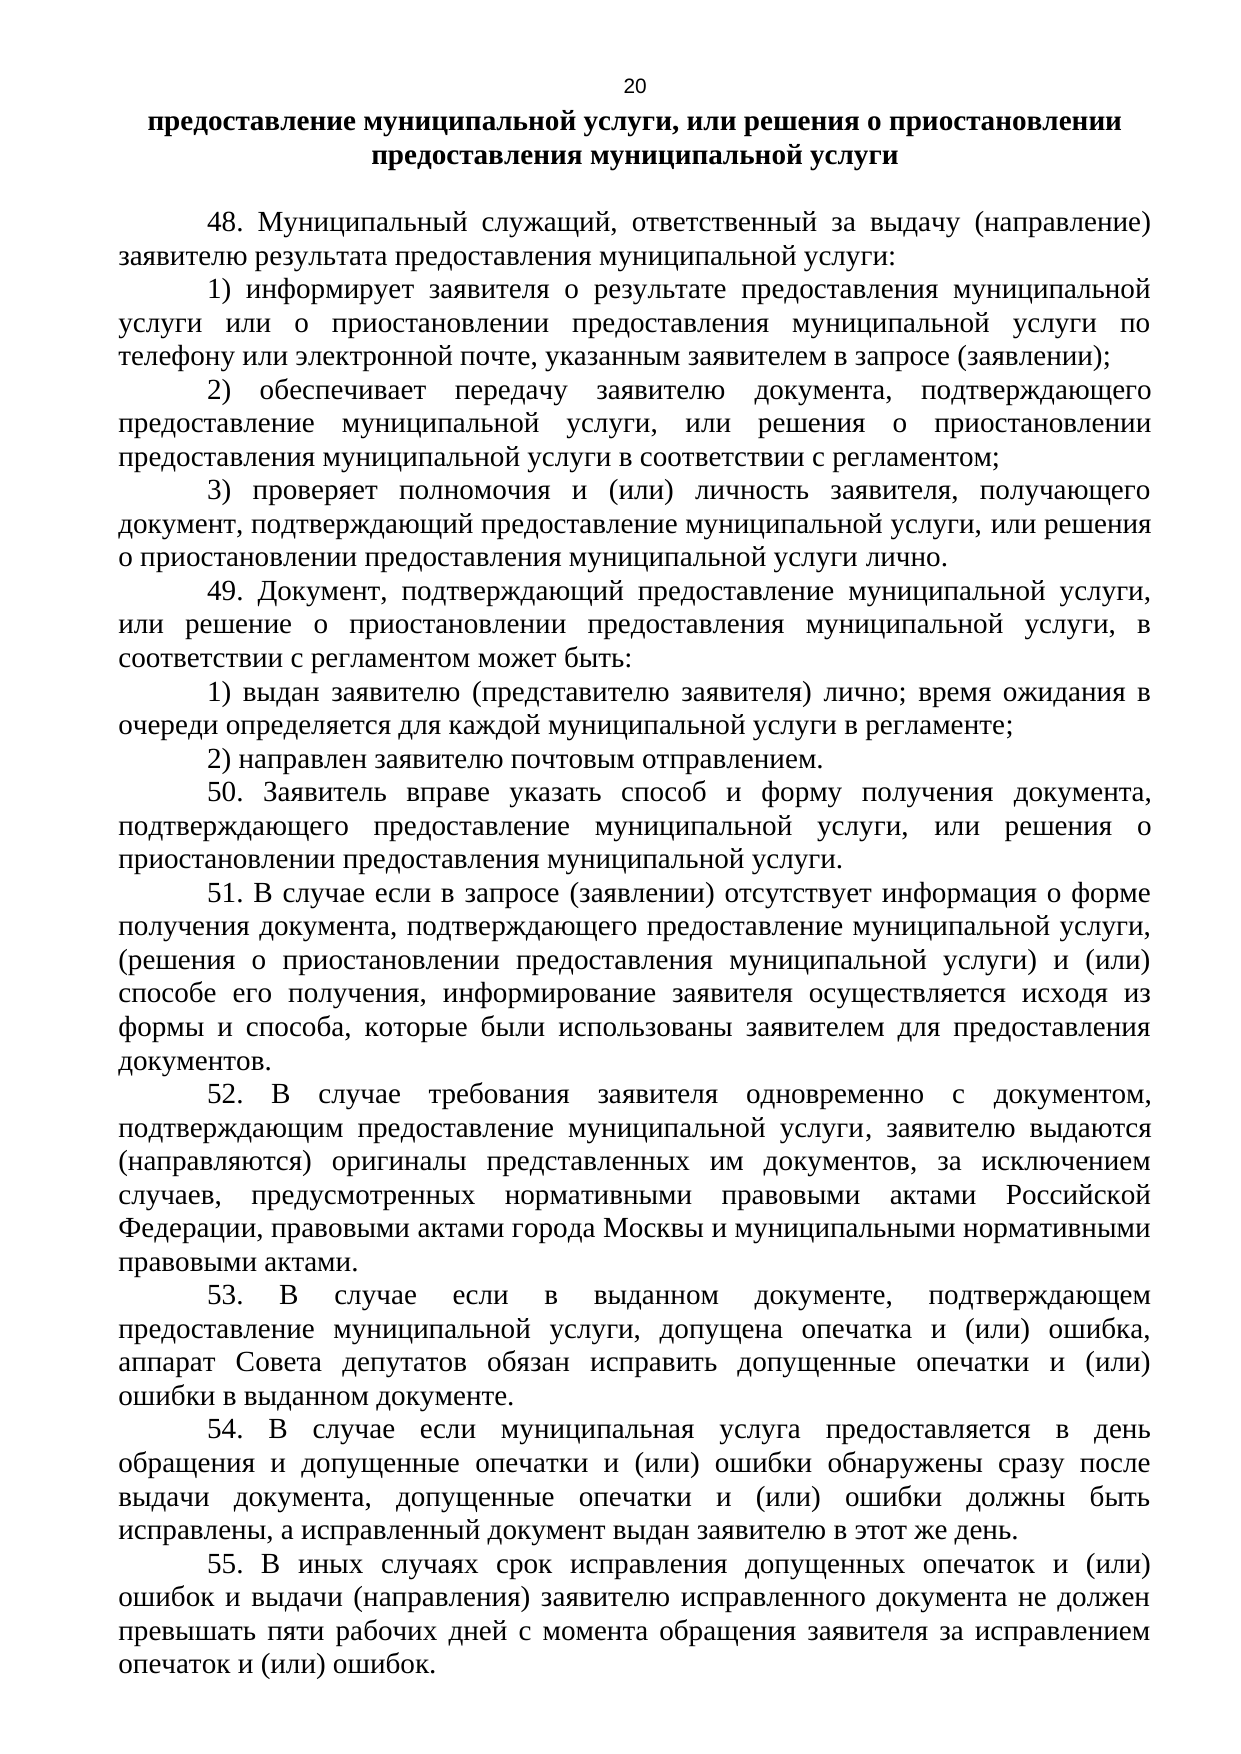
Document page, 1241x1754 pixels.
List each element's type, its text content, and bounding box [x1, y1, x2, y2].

text 48. Муниципальный служащий, ответственный за выдачу (направление) заявителю результата предоставления муниципальной услуги: [118, 204, 1152, 271]
text 52. В случае требования заявителя одновременно с документом, подтверждающим предоставление муниципальной услуги, заявителю выдаются (направляются) оригиналы представленных им документов, за исключением случаев, предусмотренных нормативными правовыми актами Российской Федерации, правовыми актами города Москвы и муниципальными нормативными правовыми актами. [118, 1076, 1152, 1277]
text 2) обеспечивает передачу заявителю документа, подтверждающего предоставление муниципальной услуги, или решения о приостановлении предоставления муниципальной услуги в соответствии с регламентом; [118, 372, 1152, 472]
text 51. В случае если в запросе (заявлении) отсутствует информация о форме получения документа, подтверждающего предоставление муниципальной услуги, (решения о приостановлении предоставления муниципальной услуги) и (или) способе его получения, информирование заявителя осуществляется исходя из формы и способа, которые были использованы заявителем для предоставления документов. [118, 875, 1152, 1076]
text 55. В иных случаях срок исправления допущенных опечаток и (или) ошибок и выдачи (направления) заявителю исправленного документа не должен превышать пяти рабочих дней с момента обращения заявителя за исправлением опечаток и (или) ошибок. [118, 1546, 1152, 1680]
text 49. Документ, подтверждающий предоставление муниципальной услуги, или решение о приостановлении предоставления муниципальной услуги, в соответствии с регламентом может быть: [118, 573, 1152, 674]
text 1) выдан заявителю (представителю заявителя) лично; время ожидания в очереди определяется для каждой муниципальной услуги в регламенте; [118, 674, 1152, 741]
text 3) проверяет полномочия и (или) личность заявителя, получающего документ, подтверждающий предоставление муниципальной услуги, или решения о приостановлении предоставления муниципальной услуги лично. [118, 472, 1152, 573]
text 50. Заявитель вправе указать способ и форму получения документа, подтверждающего предоставление муниципальной услуги, или решения о приостановлении предоставления муниципальной услуги. [118, 774, 1152, 875]
text 1) информирует заявителя о результате предоставления муниципальной услуги или о приостановлении предоставления муниципальной услуги по телефону или электронной почте, указанным заявителем в запросе (заявлении); [118, 271, 1152, 372]
text 54. В случае если муниципальная услуга предоставляется в день обращения и допущенные опечатки и (или) ошибки обнаружены сразу после выдачи документа, допущенные опечатки и (или) ошибки должны быть исправлены, а исправленный документ выдан заявителю в этот же день. [118, 1412, 1152, 1546]
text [118, 103, 1152, 171]
text 2) направлен заявителю почтовым отправлением. [118, 741, 1152, 774]
text 53. В случае если в выданном документе, подтверждающем предоставление муниципальной услуги, допущена опечатка и (или) ошибка, аппарат Совета депутатов обязан исправить допущенные опечатки и (или) ошибки в выданном документе. [118, 1277, 1152, 1412]
